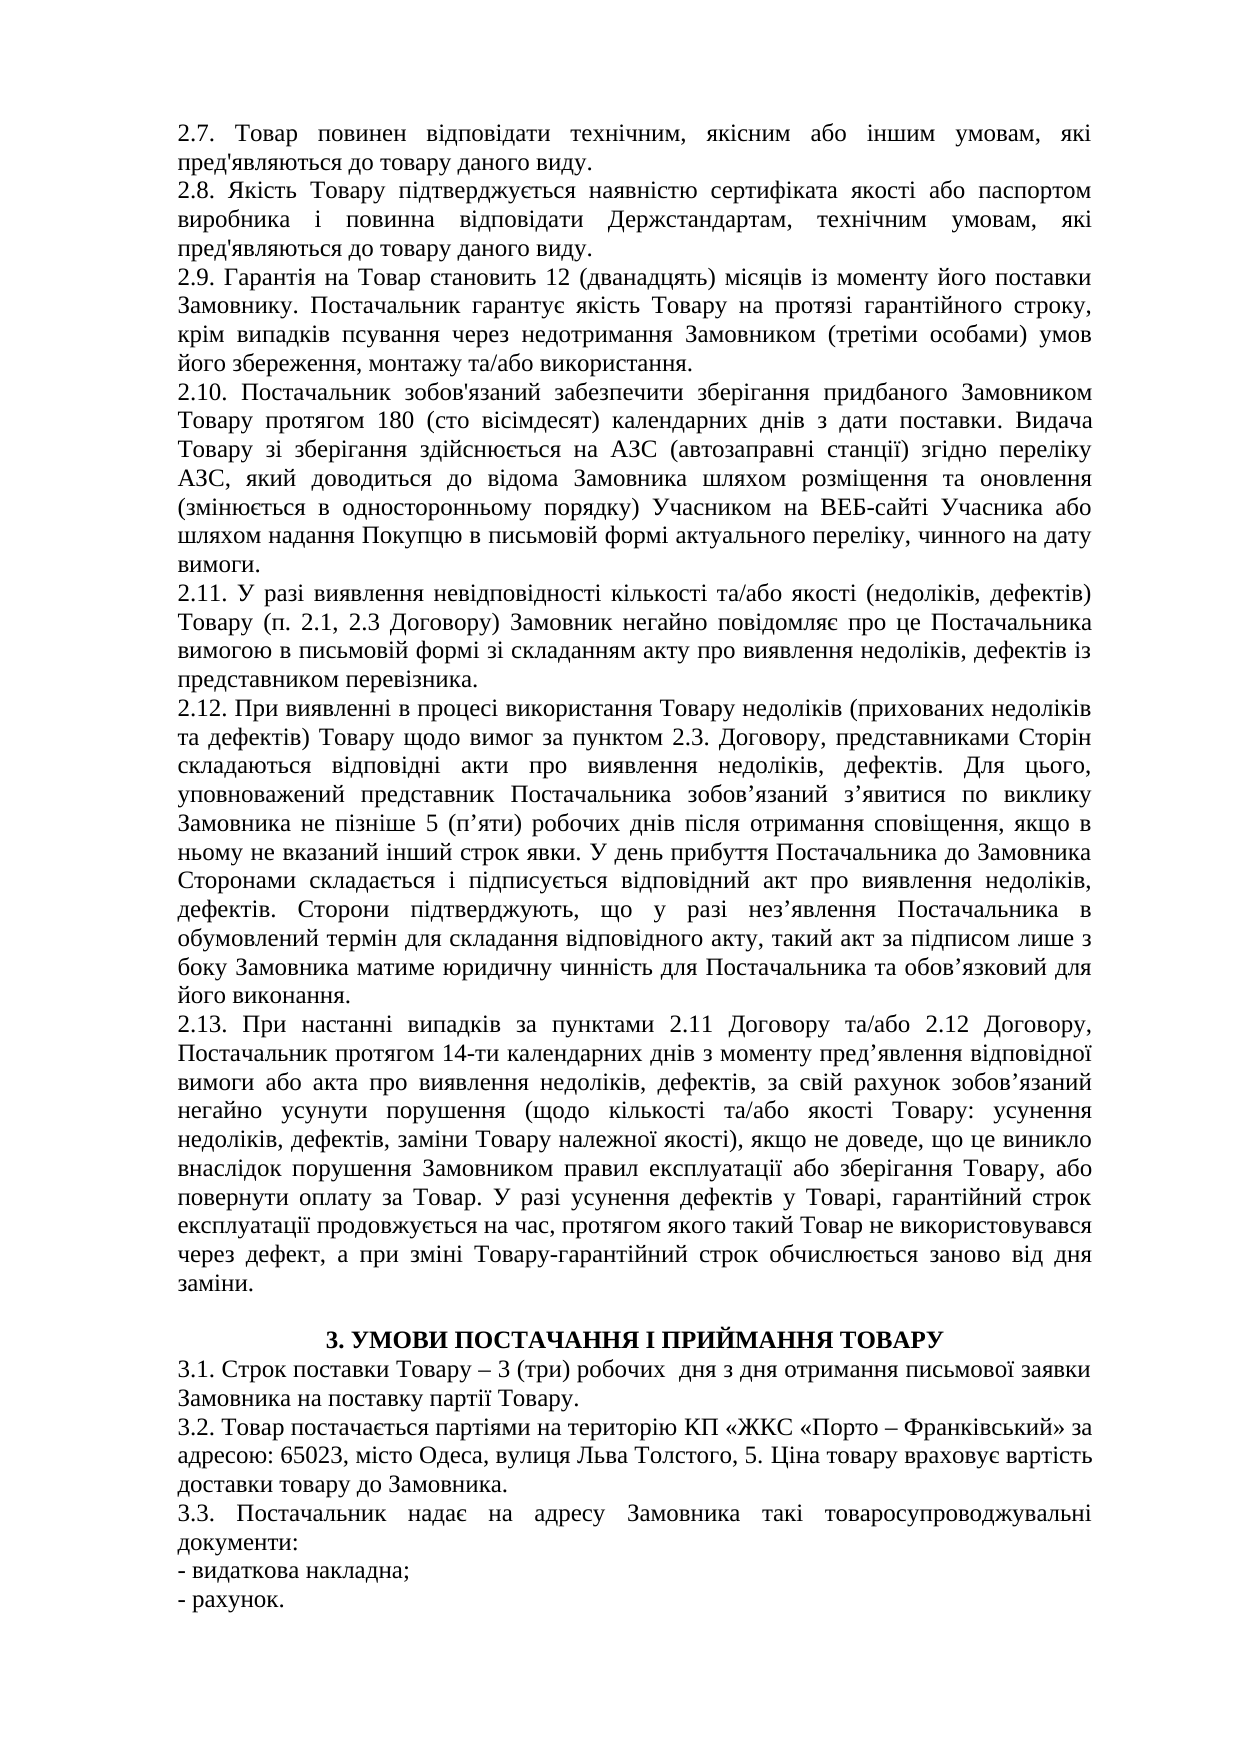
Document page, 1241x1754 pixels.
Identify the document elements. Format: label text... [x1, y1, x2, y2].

text 2.12. При виявленні в процесі використання Товару недоліків (прихованих недоліків та дефектів) Товару щодо вимог за пунктом 2.3. Договору, представниками Сторін складаються відповідні акти про виявлення недоліків, дефектів. Для цього, уповноважений представник Постачальника зобов’язаний з’явитися по виклику Замовника не пізніше 5 (п’яти) робочих днів після отримання сповіщення, якщо в ньому не вказаний інший строк явки. У день прибуття Постачальника до Замовника Сторонами складається і підписується відповідний акт про виявлення недоліків, дефектів. Сторони підтверджують, що у разі нез’явлення Постачальника в обумовлений термін для складання відповідного акту, такий акт за підписом лише з боку Замовника матиме юридичну чинність для Постачальника та обов’язковий для його виконання. [177, 693, 1093, 1009]
text - видаткова накладна; [177, 1556, 1093, 1584]
text 2.10. Постачальник зобов'язаний забезпечити зберігання придбаного Замовником Товару протягом 180 (сто вісімдесят) календарних днів з дати поставки. Видача Товару зі зберігання здійснюється на АЗС (автозаправні станції) згідно переліку АЗС, який доводиться до відома Замовника шляхом розміщення та оновлення (змінюється в односторонньому порядку) Учасником на ВЕБ-сайті Учасника або шляхом надання Покупцю в письмовій формі актуального переліку, чинного на дату вимоги. [177, 377, 1093, 578]
text 3.3. Постачальник надає на адресу Замовника такі товаросупроводжувальні документи: [177, 1498, 1093, 1556]
text 2.7. Товар повинен відповідати технічним, якісним або іншим умовам, які пред'являються до товару даного виду. [177, 118, 1093, 176]
text 2.8. Якість Товару підтверджується наявністю сертифіката якості або паспортом виробника і повинна відповідати Держстандартам, технічним умовам, які пред'являються до товару даного виду. [177, 176, 1093, 262]
text 2.9. Гарантія на Товар становить 12 (дванадцять) місяців із моменту його поставки Замовнику. Постачальник гарантує якість Товару на протязі гарантійного строку, крім випадків псування через недотримання Замовником (третіми особами) умов його збереження, монтажу та/або використання. [177, 262, 1093, 377]
text 2.11. У разі виявлення невідповідності кількості та/або якості (недоліків, дефектів) Товару (п. 2.1, 2.3 Договору) Замовник негайно повідомляє про це Постачальника вимогою в письмовій формі зі складанням акту про виявлення недоліків, дефектів із представником перевізника. [177, 578, 1093, 693]
text 3. УМОВИ ПОСТАЧАННЯ І ПРИЙМАННЯ ТОВАРУ [177, 1326, 1093, 1354]
text 3.1. Строк поставки Товару – 3 (три) робочих дня з дня отримання письмової заявки Замовника на поставку партії Товару. [177, 1354, 1093, 1412]
text 3.2. Товар постачається партіями на територію КП «ЖКС «Порто – Франківський» за адресою: 65023, місто Одеса, вулиця Льва Толстого, 5. Ціна товару враховує вартість доставки товару до Замовника. [177, 1412, 1093, 1498]
text 2.13. При настанні випадків за пунктами 2.11 Договору та/або 2.12 Договору, Постачальник протягом 14-ти календарних днів з моменту пред’явлення відповідної вимоги або акта про виявлення недоліків, дефектів, за свій рахунок зобов’язаний негайно усунути порушення (щодо кількості та/або якості Товару: усунення недоліків, дефектів, заміни Товару належної якості), якщо не доведе, що це виникло внаслідок порушення Замовником правил експлуатації або зберігання Товару, або повернути оплату за Товар. У разі усунення дефектів у Товарі, гарантійний строк експлуатації продовжується на час, протягом якого такий Товар не використовувався через дефект, а при зміні Товару-гарантійний строк обчислюється заново від дня заміни. [177, 1009, 1093, 1297]
text - рахунок. [177, 1584, 1093, 1613]
